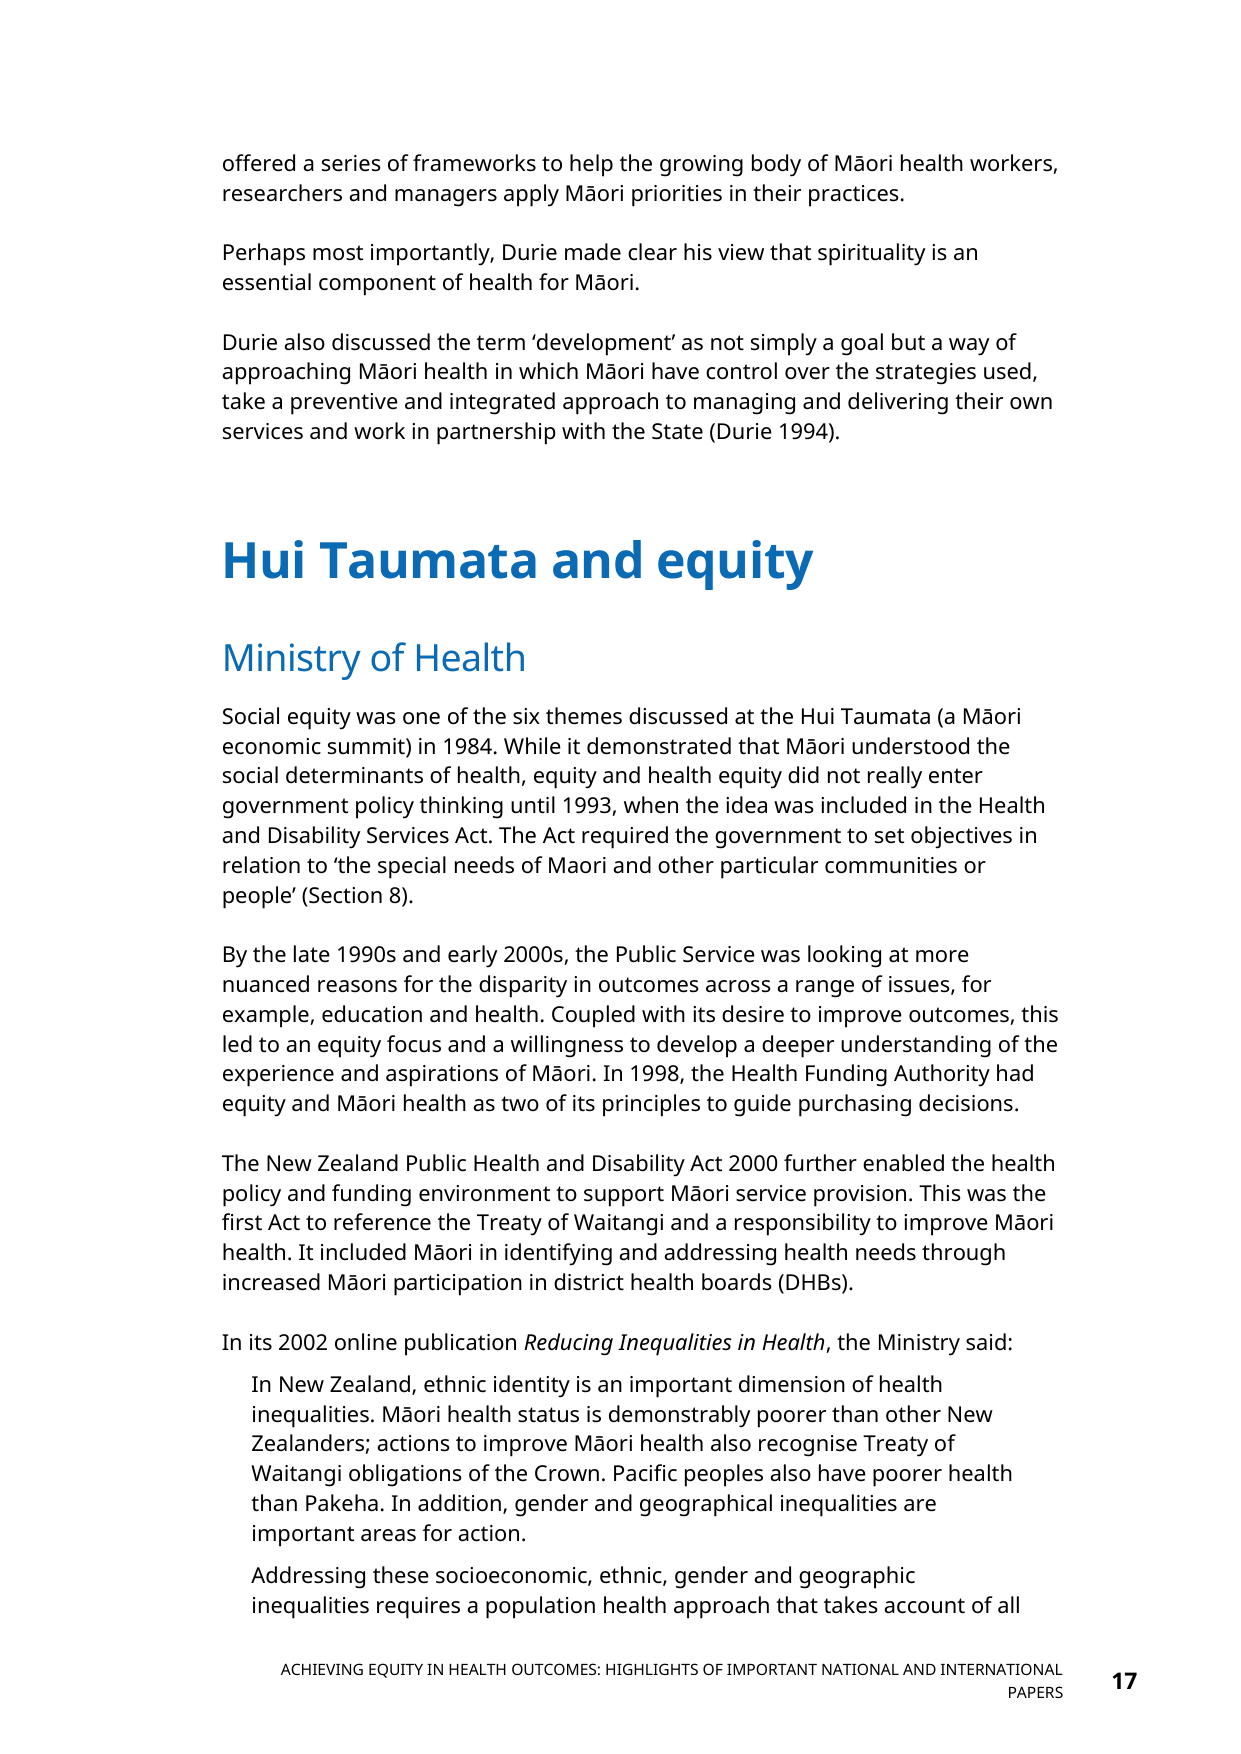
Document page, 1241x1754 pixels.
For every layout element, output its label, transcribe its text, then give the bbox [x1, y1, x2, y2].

subtitle Hui Taumata and equity [222, 525, 1063, 593]
text Perhaps most importantly, Durie made clear his view that spirituality is an essential component of health for Māori. [222, 237, 1063, 297]
text Durie also discussed the term ‘development’ as not simply a goal but a way of approaching Māori health in which Māori have control over the strategies used, take a preventive and integrated approach to managing and delivering their own services and work in partnership with the State (Durie 1994). [222, 326, 1063, 446]
text By the late 1990s and early 2000s, the Public Service was looking at more nuanced reasons for the disparity in outcomes across a range of issues, for example, education and health. Coupled with its desire to improve outcomes, this led to an equity focus and a willingness to develop a deeper understanding of the experience and aspirations of Māori. In 1998, the Health Funding Authority had equity and Māori health as two of its principles to guide purchasing decisions. [222, 939, 1063, 1118]
text In New Zealand, ethnic identity is an important dimension of health inequalities. Māori health status is demonstrably poorer than other New Zealanders; actions to improve Māori health also recognise Treaty of Waitangi obligations of the Crown. Pacific peoples also have poorer health than Pakeha. In addition, gender and geographical inequalities are important areas for action. [251, 1369, 1033, 1547]
subtitle Ministry of Health [222, 631, 1063, 682]
text Social equity was one of the six themes discussed at the Hui Taumata (a Māori economic summit) in 1984. While it demonstrated that Māori understood the social determinants of health, equity and health equity did not really enter government policy thinking until 1993, when the idea was included in the Health and Disability Services Act. The Act required the government to set objectives in relation to ‘the special needs of Maori and other particular communities or people’ (Section 8). [222, 701, 1063, 909]
text In its 2002 online publication Reducing Inequalities in Health, the Ministry said: [222, 1326, 1063, 1356]
text The New Zealand Public Health and Disability Act 2000 further enabled the health policy and funding environment to support Māori service provision. This was the first Act to reference the Treaty of Waitangi and a responsibility to improve Māori health. It included Māori in identifying and addressing health needs through increased Māori participation in district health boards (DHBs). [222, 1148, 1063, 1297]
